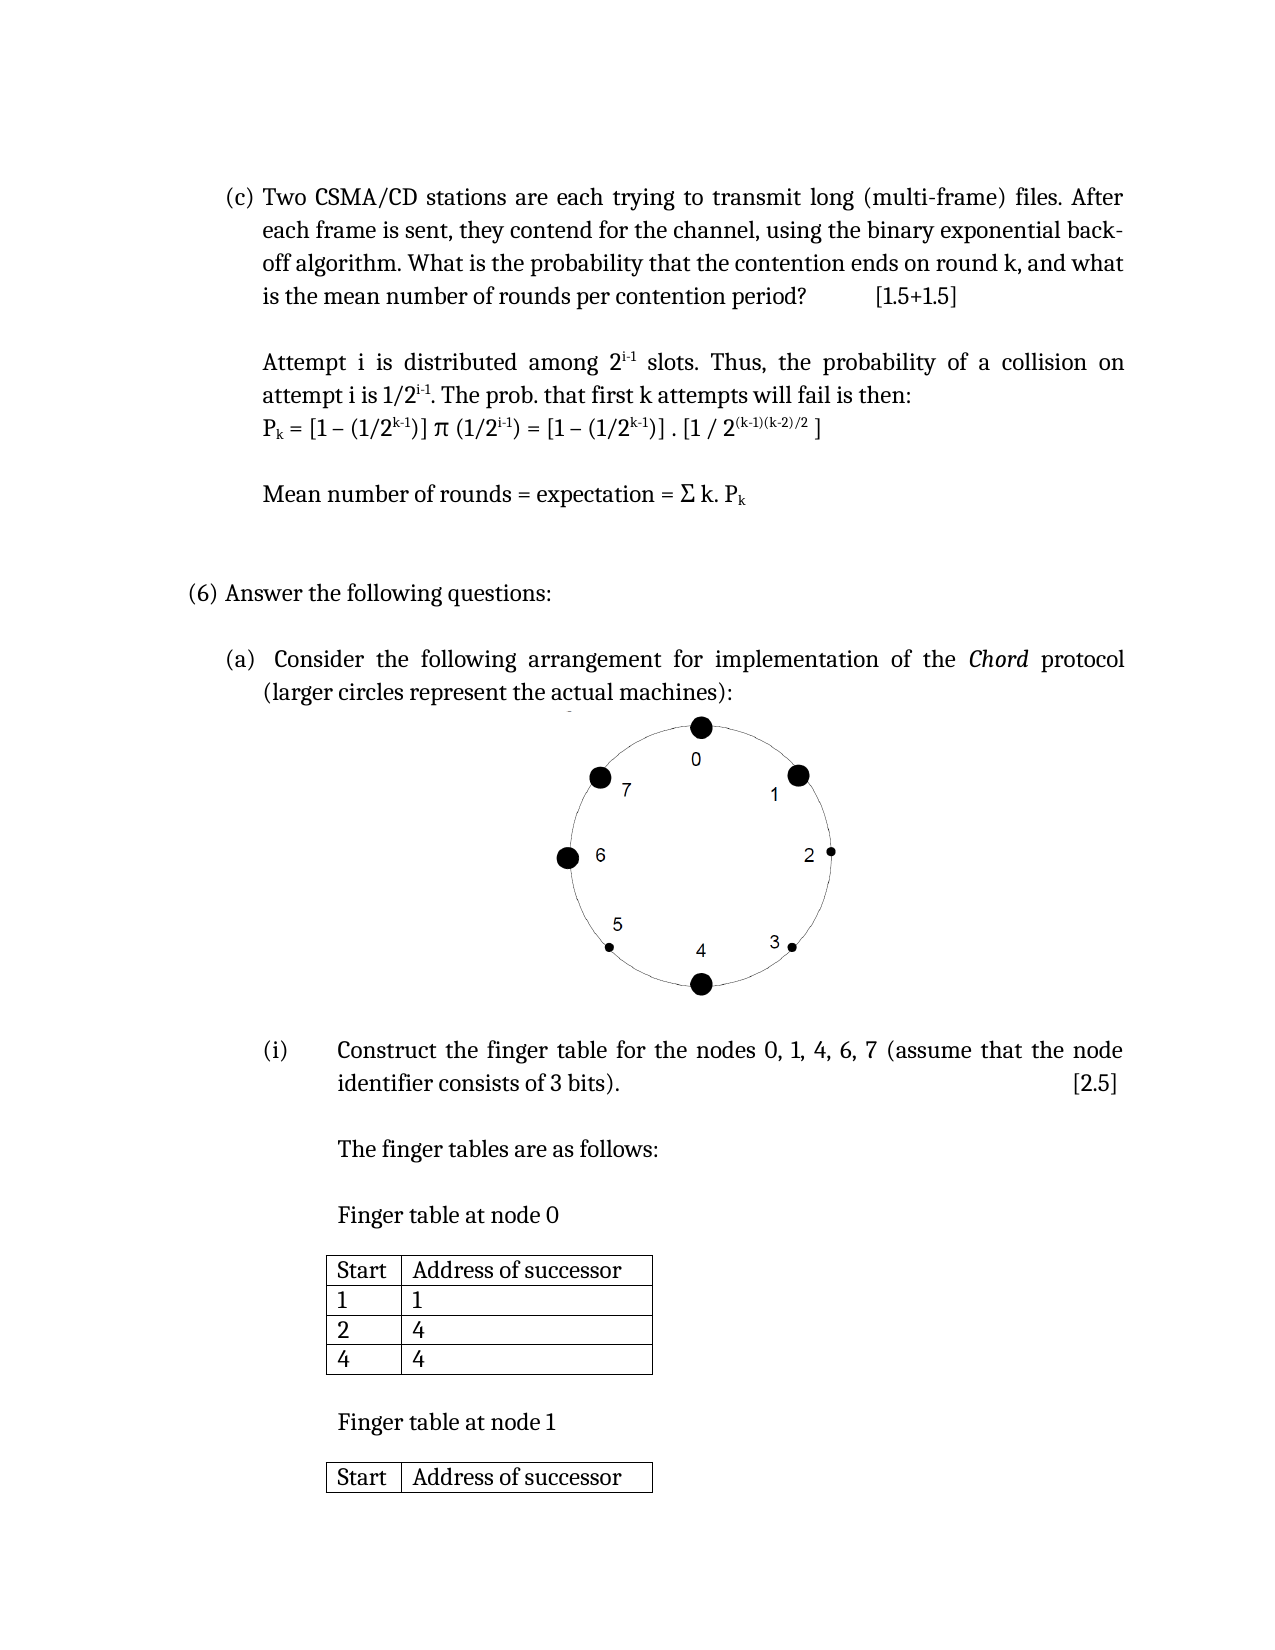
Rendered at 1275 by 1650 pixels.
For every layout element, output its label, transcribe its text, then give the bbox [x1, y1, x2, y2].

list Finger table at node 0 [337, 1201, 1125, 1230]
list Two CSMA/CD stations are each trying to transmit long (multi-frame) files. After each frame is sent, they contend for the channel, using the binary exponential back-off algorithm. What is the probability that the contention ends on round k, and what is the mean number of rounds per contention period? [1.5+1.5] [225, 183, 1125, 311]
table_header Start [327, 1256, 401, 1285]
table_cell 4 [327, 1345, 401, 1374]
list Consider the following arrangement for implementation of the Chord protocol (larger circles represent the actual machines): [225, 645, 1125, 707]
list The finger tables are as follows: [337, 1135, 1125, 1164]
list Pk = [1 – (1/2k-1)] π (1/2i-1) = [1 – (1/2k-1)] . [1 / 2(k-1)(k-2)/2 ] [262, 414, 1125, 443]
table_cell 4 [402, 1316, 652, 1344]
list Mean number of rounds = expectation = Σ k. Pk [262, 480, 1125, 509]
table_header Address of successor [402, 1256, 652, 1285]
table_header Address of successor [402, 1463, 652, 1492]
picture [547, 711, 840, 999]
table_header Start [327, 1463, 401, 1492]
list Answer the following questions: [187, 579, 1125, 608]
table_cell 1 [327, 1286, 401, 1314]
list Attempt i is distributed among 2i-1 slots. Thus, the probability of a collision on attempt i is 1/2i-1. The prob. that first k attempts will fail is then: [262, 348, 1125, 410]
table_cell 1 [402, 1286, 652, 1314]
list Finger table at node 1 [337, 1408, 1125, 1437]
table_cell 2 [327, 1316, 401, 1344]
table_cell 4 [402, 1345, 652, 1374]
list Construct the finger table for the nodes 0, 1, 4, 6, 7 (assume that the node identifier consists of 3 bits). [2.5] [262, 1036, 1125, 1098]
